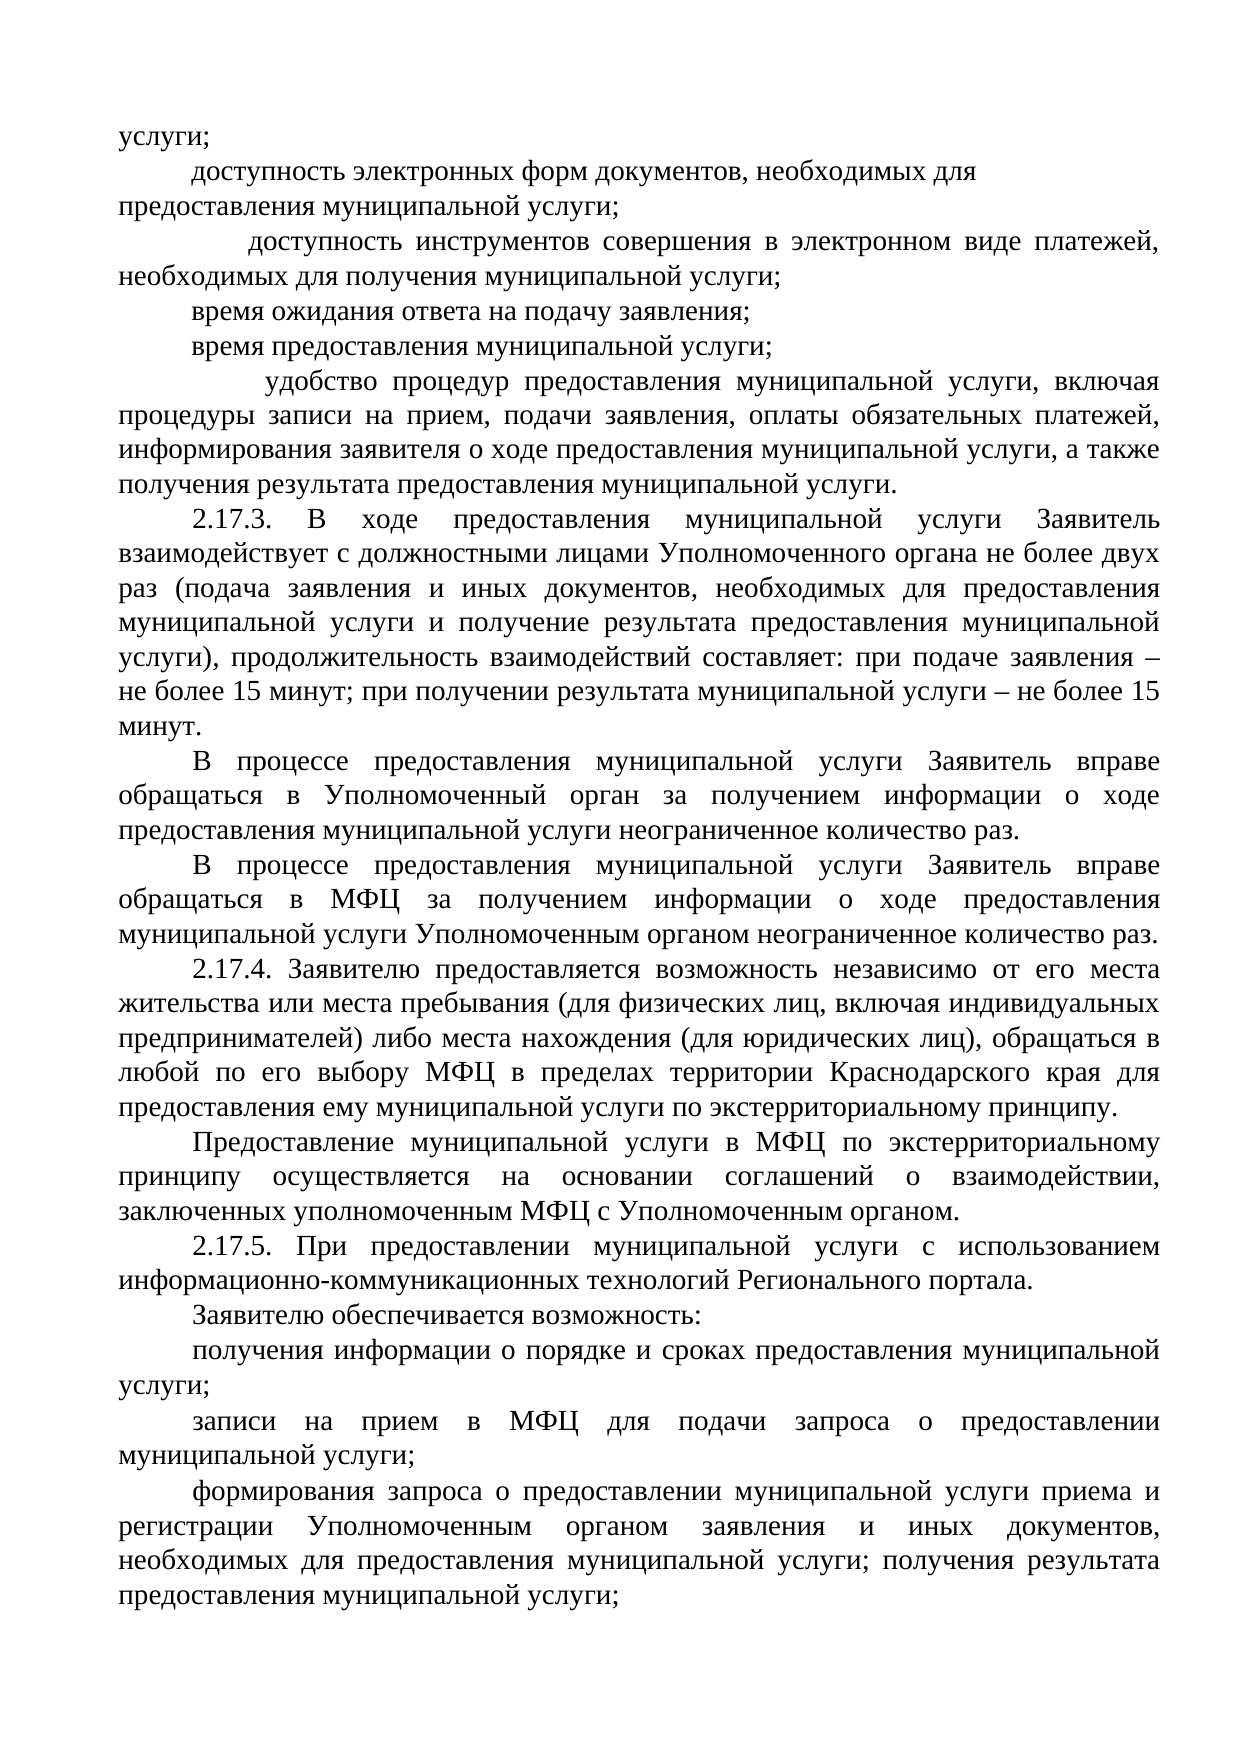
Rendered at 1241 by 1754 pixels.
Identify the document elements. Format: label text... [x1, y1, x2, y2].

text 2.17.4. Заявителю предоставляется возможность независимо от его места жительства или места пребывания (для физических лиц, включая индивидуальных предпринимателей) либо места нахождения (для юридических лиц), обращаться в любой по его выбору МФЦ в пределах территории Краснодарского края для предоставления ему муниципальной услуги по экстерриториальному принципу. [118, 951, 1161, 1122]
text Заявителю обеспечивается возможность: [192, 1297, 1161, 1331]
text записи на прием в МФЦ для подачи запроса о предоставлении муниципальной услуги; [118, 1403, 1161, 1471]
text получения информации о порядке и сроках предоставления муниципальной услуги; [118, 1332, 1161, 1400]
text 2.17.3. В ходе предоставления муниципальной услуги Заявитель взаимодействует с должностными лицами Уполномоченного органа не более двух раз (подача заявления и иных документов, необходимых для предоставления муниципальной услуги и получение результата предоставления муниципальной услуги), продолжительность взаимодействий составляет: при подаче заявления – не более 15 минут; при получении результата муниципальной услуги – не более 15 минут. [118, 501, 1161, 742]
text услуги; [118, 118, 1161, 152]
text В процессе предоставления муниципальной услуги Заявитель вправе обращаться в МФЦ за получением информации о ходе предоставления муниципальной услуги Уполномоченным органом неограниченное количество раз. [118, 847, 1161, 949]
text доступность инструментов совершения в электронном виде платежей, необходимых для получения муниципальной услуги; [118, 223, 1161, 291]
text время предоставления муниципальной услуги; [118, 328, 1161, 361]
text предоставления муниципальной услуги; [118, 188, 1161, 222]
text формирования запроса о предоставлении муниципальной услуги приема и регистрации Уполномоченным органом заявления и иных документов, необходимых для предоставления муниципальной услуги; получения результата предоставления муниципальной услуги; [118, 1473, 1161, 1610]
text В процессе предоставления муниципальной услуги Заявитель вправе обращаться в Уполномоченный орган за получением информации о ходе предоставления муниципальной услуги неограниченное количество раз. [118, 743, 1161, 846]
text время ожидания ответа на подачу заявления; [118, 293, 1161, 326]
text 2.17.5. При предоставлении муниципальной услуги с использованием информационно-коммуникационных технологий Регионального портала. [118, 1228, 1161, 1296]
text удобство процедур предоставления муниципальной услуги, включая процедуры записи на прием, подачи заявления, оплаты обязательных платежей, информирования заявителя о ходе предоставления муниципальной услуги, а также получения результата предоставления муниципальной услуги. [118, 363, 1161, 500]
text Предоставление муниципальной услуги в МФЦ по экстерриториальному принципу осуществляется на основании соглашений о взаимодействии, заключенных уполномоченным МФЦ с Уполномоченным органом. [118, 1124, 1161, 1226]
text доступность электронных форм документов, необходимых для [118, 153, 1161, 187]
